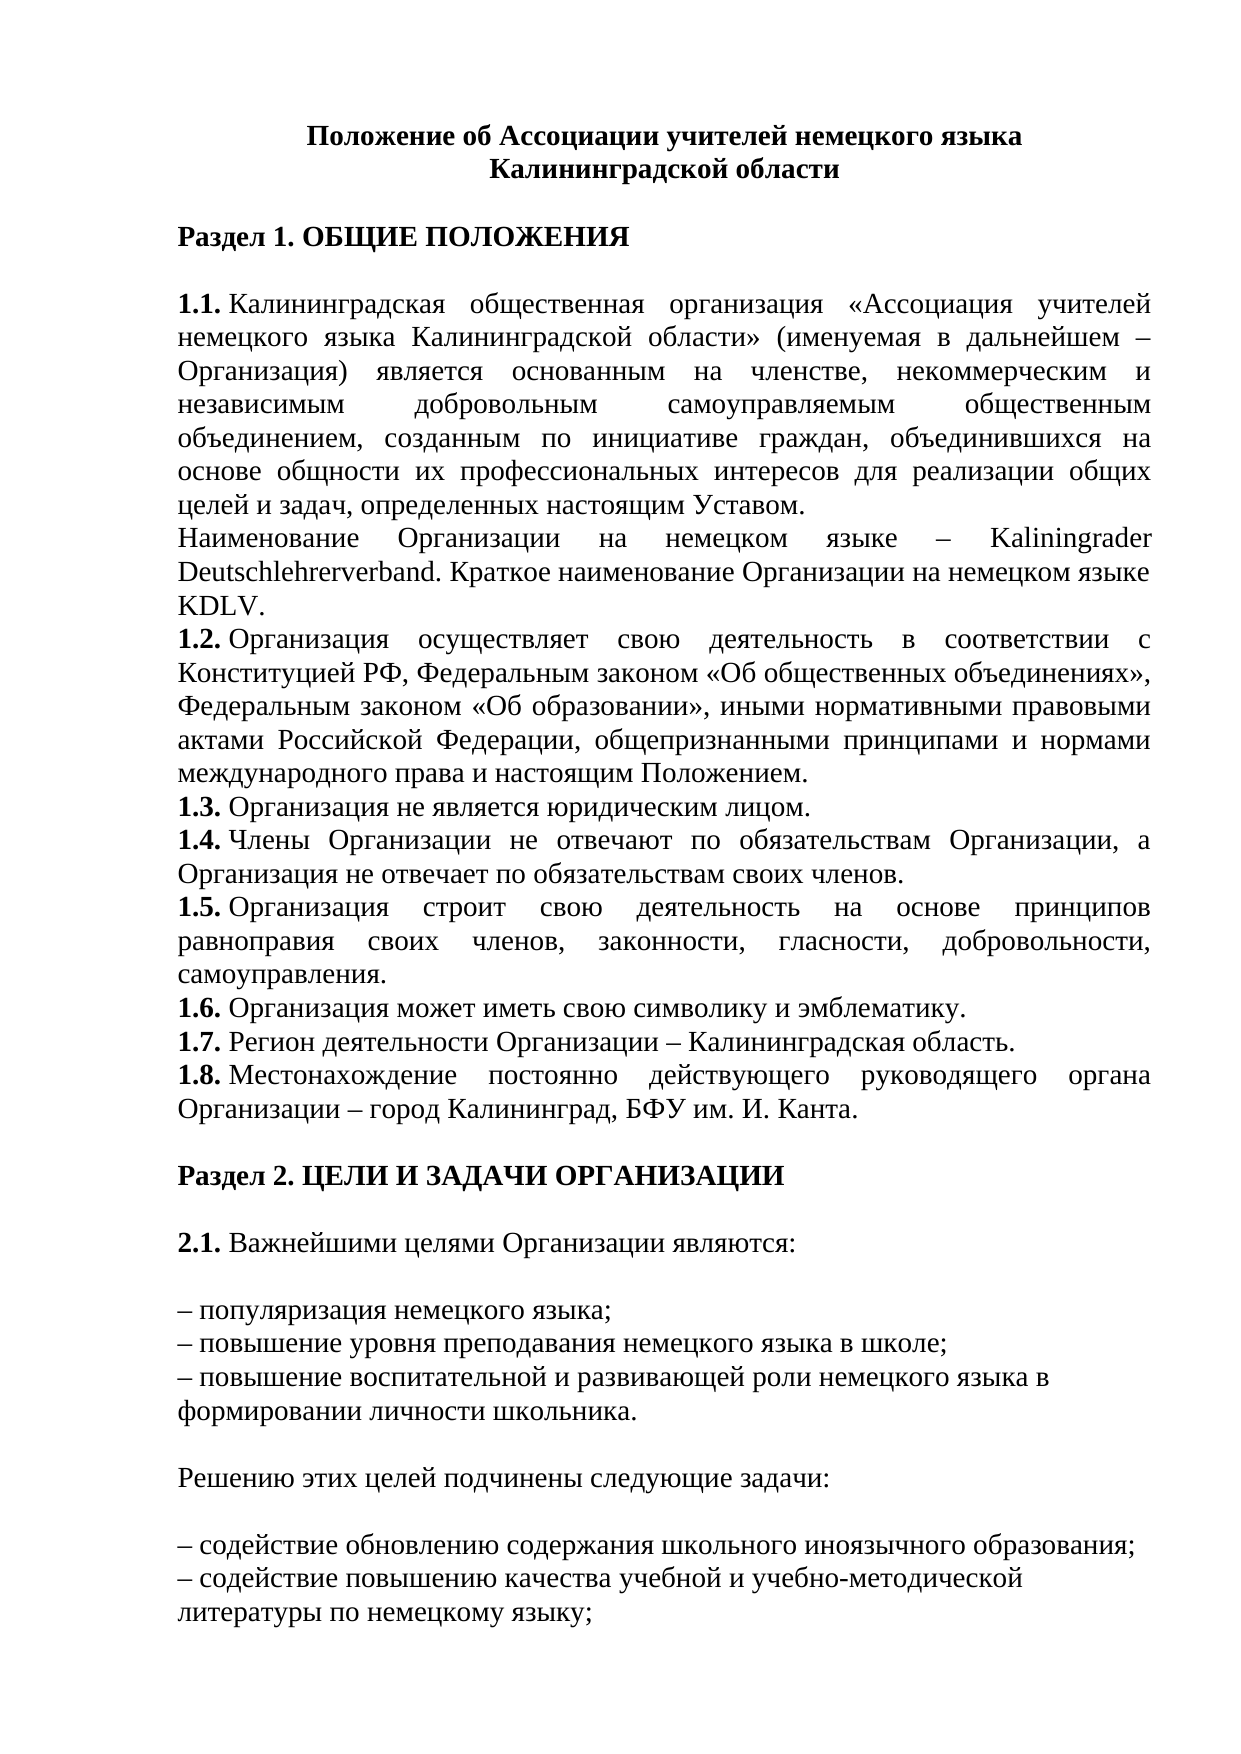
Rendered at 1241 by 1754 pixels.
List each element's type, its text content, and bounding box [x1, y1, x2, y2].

text 1.8. Местонахождение постоянно действующего руководящего органа Организации – город Калининград, БФУ им. И. Канта. [177, 1057, 1152, 1124]
text Раздел 1. ОБЩИЕ ПОЛОЖЕНИЯ [177, 219, 1152, 252]
text Наименование Организации на немецком языке – Kaliningrader Deutschlehrerverband. Краткое наименование Организации на немецком языке [177, 521, 1152, 588]
text 1.7. Регион деятельности Организации – Калининградская область. [177, 1024, 1152, 1057]
text Калининградской области [177, 152, 1152, 185]
text Положение об Ассоциации учителей немецкого языка [177, 118, 1152, 152]
text 1.6. Организация может иметь свою символику и эмблематику. [177, 990, 1152, 1024]
text – популяризация немецкого языка; – повышение уровня преподавания немецкого языка в школе; – повышение воспитательной и развивающей роли немецкого языка в формировании личности школьника. [177, 1258, 1152, 1426]
text 1.5. Организация строит свою деятельность на основе принципов равноправия своих членов, законности, гласности, добровольности, самоуправления. [177, 889, 1152, 990]
text KDLV. [177, 588, 1152, 621]
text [177, 1493, 1152, 1627]
text 2.1. Важнейшими целями Организации являются: [177, 1225, 1152, 1258]
text Решению этих целей подчинены следующие задачи: [177, 1426, 1152, 1493]
text 1.4. Члены Организации не отвечают по обязательствам Организации, а Организация не отвечает по обязательствам своих членов. [177, 822, 1152, 889]
text Раздел 2. ЦЕЛИ И ЗАДАЧИ ОРГАНИЗАЦИИ [177, 1158, 1152, 1191]
text 1.3. Организация не является юридическим лицом. [177, 789, 1152, 822]
text 1.1. Калининградская общественная организация «Ассоциация учителей немецкого языка Калининградской области» (именуемая в дальнейшем – Организация) является основанным на членстве, некоммерческим и независимым добровольным самоуправляемым общественным объединением, созданным по инициативе граждан, объединившихся на основе общности их профессиональных интересов для реализации общих целей и задач, определенных настоящим Уставом. [177, 286, 1152, 521]
text 1.2. Организация осуществляет свою деятельность в соответствии с Конституцией РФ, Федеральным законом «Об общественных объединениях», Федеральным законом «Об образовании», иными нормативными правовыми актами Российской Федерации, общепризнанными принципами и нормами международного права и настоящим Положением. [177, 621, 1152, 789]
